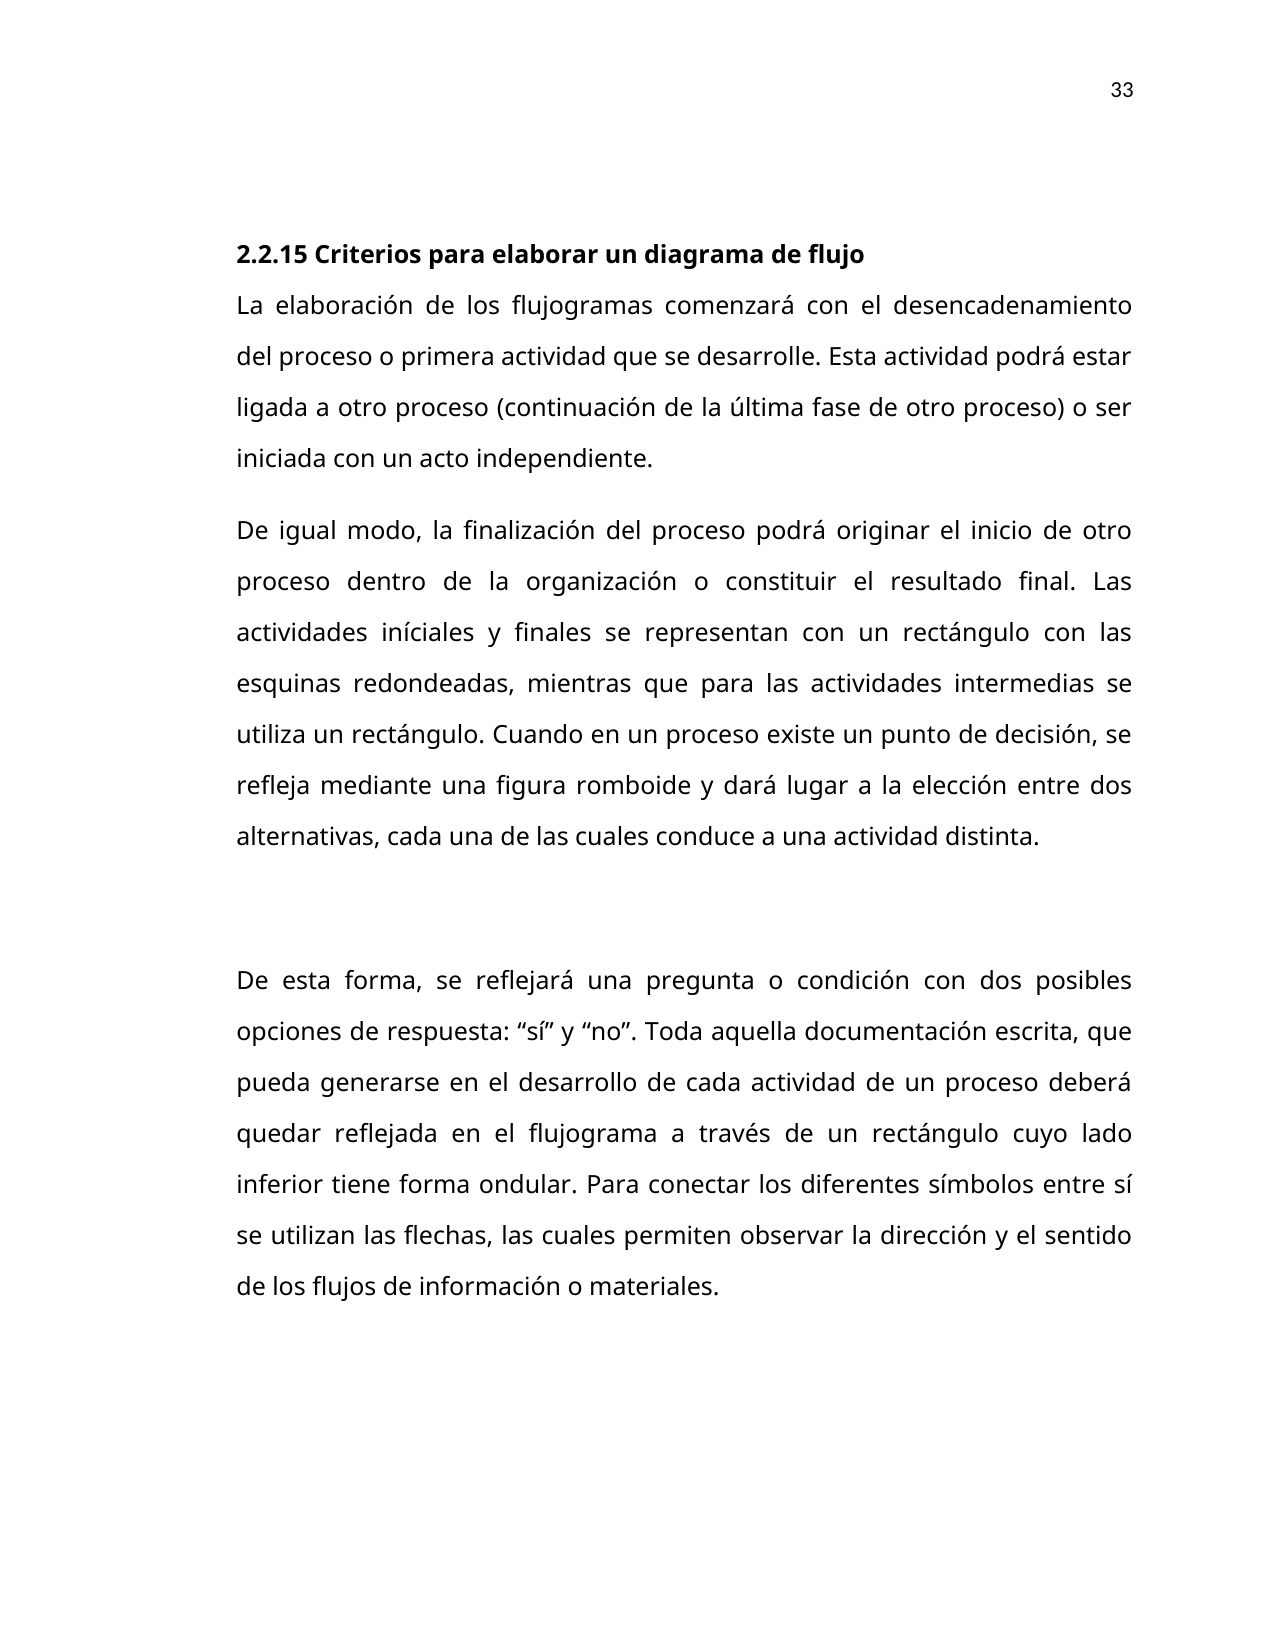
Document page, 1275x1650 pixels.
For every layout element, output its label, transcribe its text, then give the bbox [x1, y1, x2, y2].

text De esta forma, se reflejará una pregunta o condición con dos posibles opciones de respuesta: “sí” y “no”. Toda aquella documentación escrita, que pueda generarse en el desarrollo de cada actividad de un proceso deberá quedar reflejada en el flujograma a través de un rectángulo cuyo lado inferior tiene forma ondular. Para conectar los diferentes símbolos entre sí se utilizan las flechas, las cuales permiten observar la dirección y el sentido de los flujos de información o materiales. [236, 962, 1133, 1303]
text La elaboración de los flujogramas comenzará con el desencadenamiento del proceso o primera actividad que se desarrolle. Esta actividad podrá estar ligada a otro proceso (continuación de la última fase de otro proceso) o ser iniciada con un acto independiente. [236, 287, 1133, 474]
text De igual modo, la finalización del proceso podrá originar el inicio de otro proceso dentro de la organización o constituir el resultado final. Las actividades iníciales y finales se representan con un rectángulo con las esquinas redondeadas, mientras que para las actividades intermedias se utiliza un rectángulo. Cuando en un proceso existe un punto de decisión, se refleja mediante una figura romboide y dará lugar a la elección entre dos alternativas, cada una de las cuales conduce a una actividad distinta. [236, 512, 1133, 853]
subtitle 2.2.15 Criterios para elaborar un diagrama de flujo [236, 236, 1133, 270]
